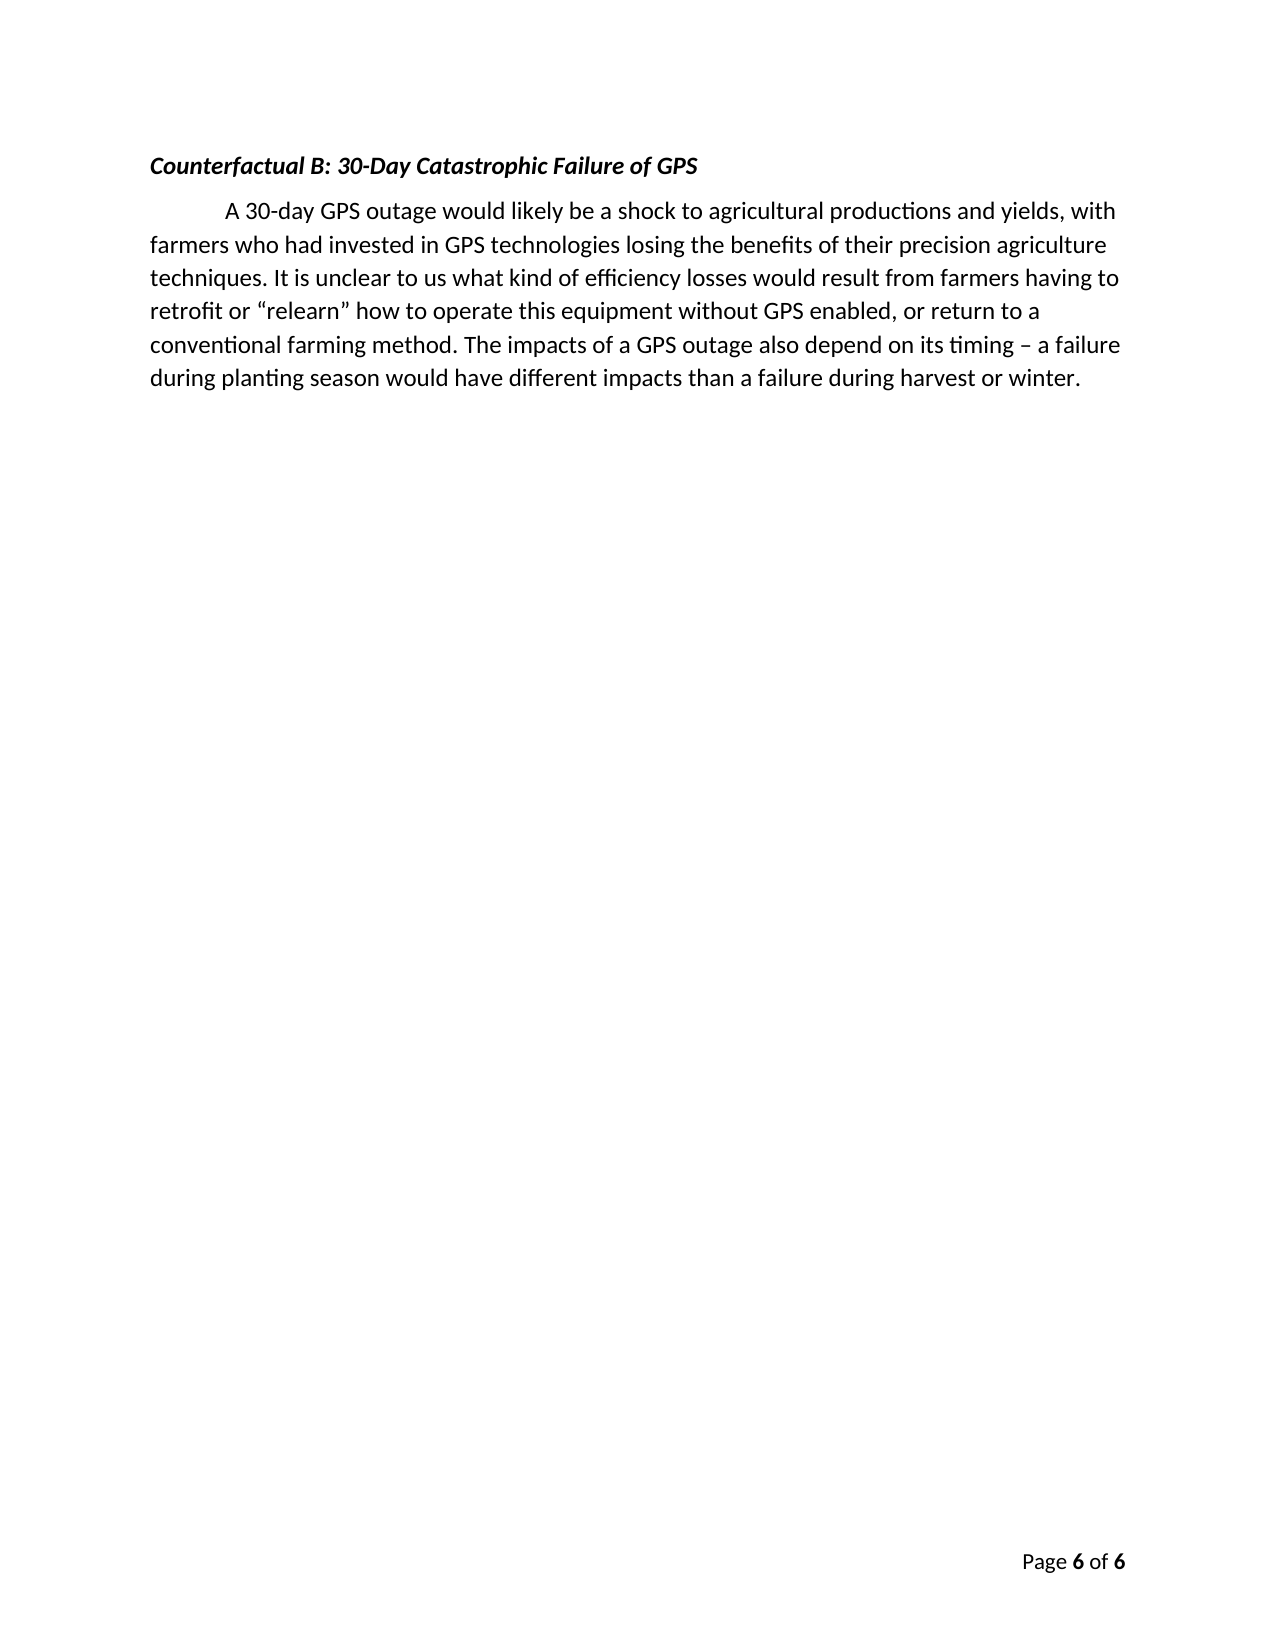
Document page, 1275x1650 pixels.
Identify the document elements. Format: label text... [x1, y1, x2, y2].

subtitle Counterfactual B: 30-Day Catastrophic Failure of GPS [150, 150, 1125, 181]
text A 30-day GPS outage would likely be a shock to agricultural productions and yields, with farmers who had invested in GPS technologies losing the benefits of their precision agriculture techniques. It is unclear to us what kind of efficiency losses would result from farmers having to retrofit or “relearn” how to operate this equipment without GPS enabled, or return to a conventional farming method. The impacts of a GPS outage also depend on its timing – a failure during planting season would have different impacts than a failure during harvest or winter. [150, 193, 1125, 393]
